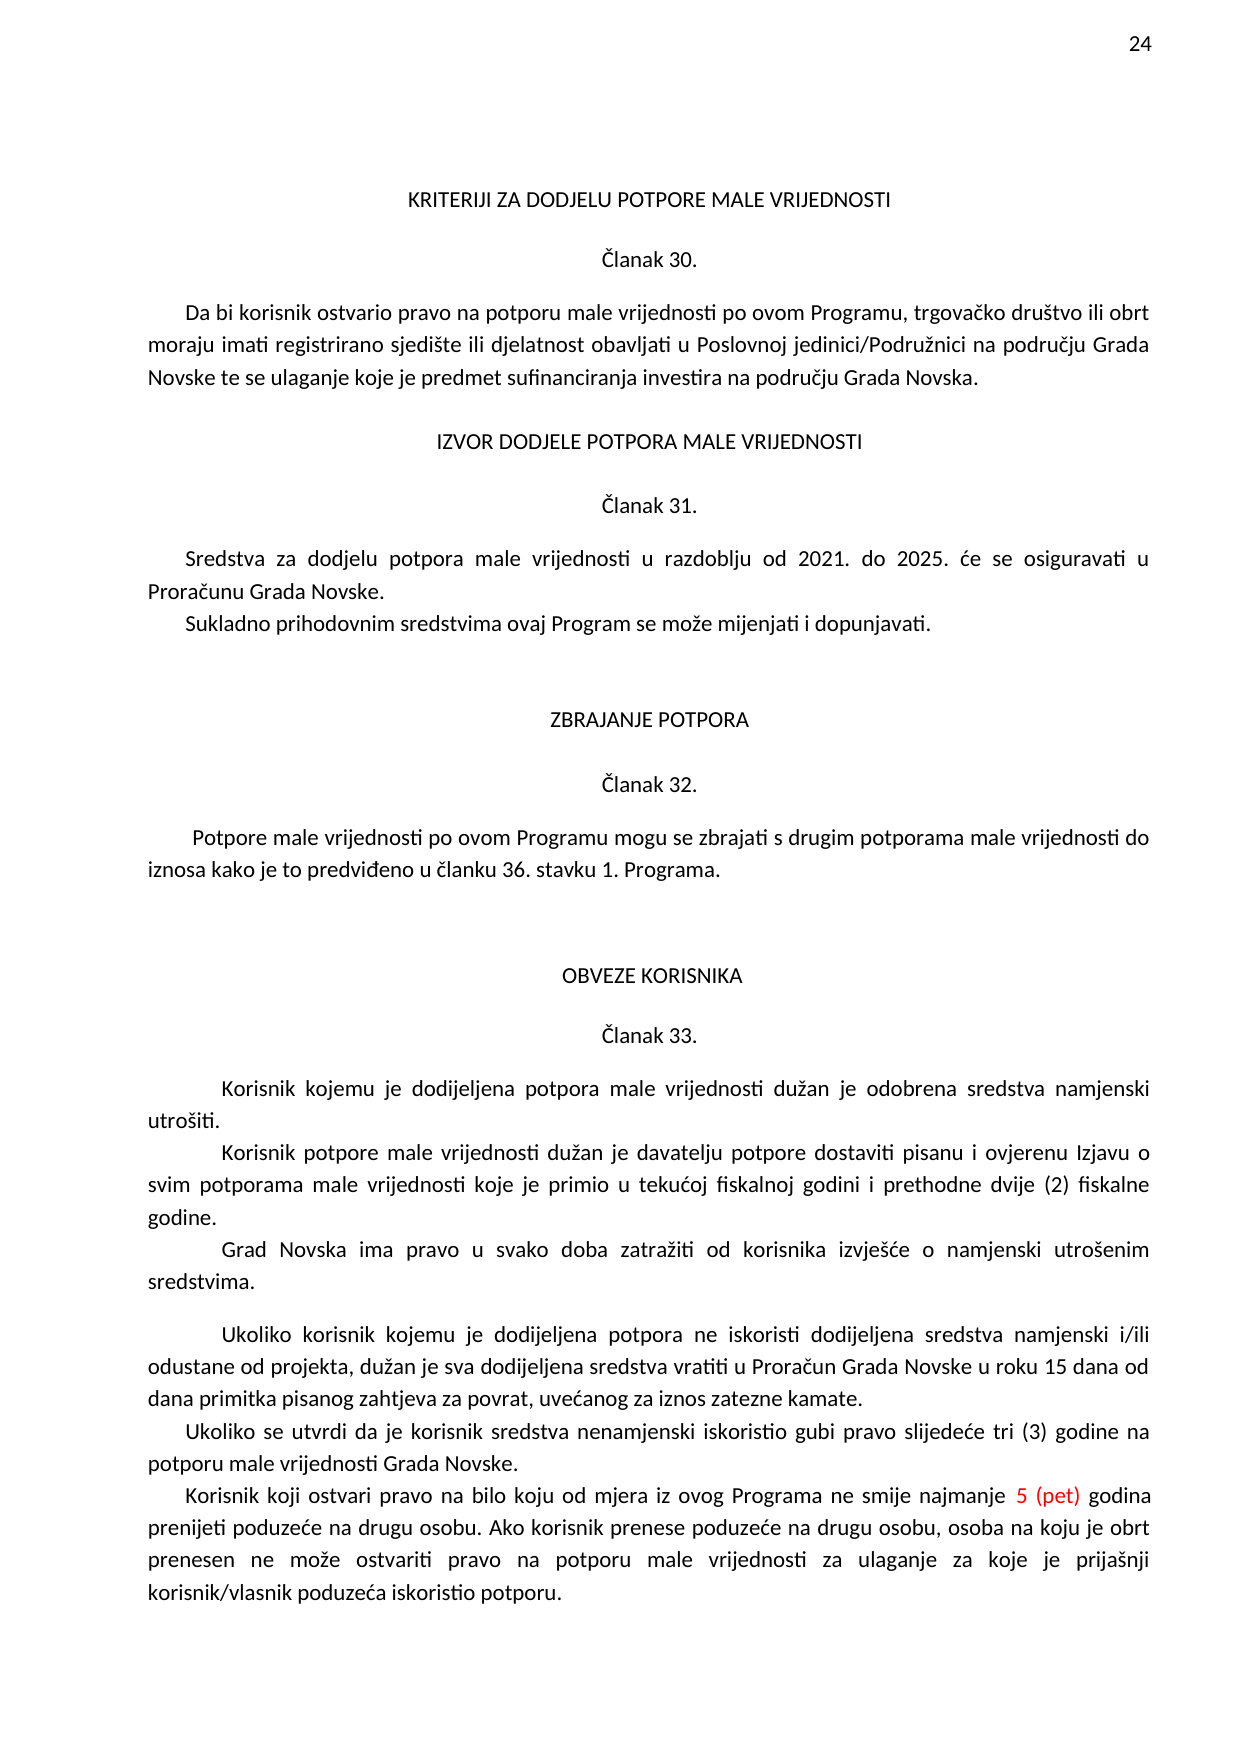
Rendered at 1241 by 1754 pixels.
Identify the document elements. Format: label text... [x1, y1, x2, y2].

text Ukoliko se utvrdi da je korisnik sredstva nenamjenski iskoristio gubi pravo slijedeće tri (3) godine na potporu male vrijednosti Grada Novske. [148, 1417, 1152, 1477]
text Korisnik koji ostvari pravo na bilo koju od mjera iz ovog Programa ne smije najmanje 5 (pet) godina prenijeti poduzeće na drugu osobu. Ako korisnik prenese poduzeće na drugu osobu, osoba na koju je obrt prenesen ne može ostvariti pravo na potporu male vrijednosti za ulaganje za koje je prijašnji korisnik/vlasnik poduzeća iskoristio potporu. [148, 1481, 1152, 1606]
text Da bi korisnik ostvario pravo na potporu male vrijednosti po ovom Programu, trgovačko društvo ili obrt moraju imati registrirano sjedište ili djelatnost obavljati u Poslovnoj jedinici/Podružnici na području Grada Novske te se ulaganje koje je predmet sufinanciranja investira na području Grada Novska. [148, 298, 1152, 391]
text Potpore male vrijednosti po ovom Programu mogu se zbrajati s drugim potporama male vrijednosti do iznosa kako je to predviđeno u članku 36. stavku 1. Programa. [148, 823, 1152, 883]
text Korisnik potpore male vrijednosti dužan je davatelju potpore dostaviti pisanu i ovjerenu Izjavu o svim potporama male vrijednosti koje je primio u tekućoj fiskalnoj godini i prethodne dvije (2) fiskalne godine. [148, 1138, 1152, 1231]
text ZBRAJANJE POTPORA [148, 706, 1152, 733]
table_header KRITERIJI ZA DODJELU POTPORE MALE VRIJEDNOSTI [297, 185, 1002, 213]
text Sukladno prihodovnim sredstvima ovaj Program se može mijenjati i dopunjavati. [148, 609, 1152, 637]
text IZVOR DODJELE POTPORA MALE VRIJEDNOSTI [148, 427, 1152, 455]
text Grad Novska ima pravo u svako doba zatražiti od korisnika izvješće o namjenski utrošenim sredstvima. [148, 1235, 1152, 1295]
text Sredstva za dodjelu potpora male vrijednosti u razdoblju od 2021. do 2025. će se osiguravati u Proračunu Grada Novske. [148, 544, 1152, 605]
text Korisnik kojemu je dodijeljena potpora male vrijednosti dužan je odobrena sredstva namjenski utrošiti. [148, 1074, 1152, 1134]
table_header OBVEZE KORISNIKA [297, 961, 1002, 1021]
text Članak 30. [148, 245, 1152, 273]
text Članak 33. [148, 1021, 1152, 1049]
text Članak 31. [148, 492, 1152, 519]
text Članak 32. [148, 770, 1152, 798]
text Ukoliko korisnik kojemu je dodijeljena potpora ne iskoristi dodijeljena sredstva namjenski i/ili odustane od projekta, dužan je sva dodijeljena sredstva vratiti u Proračun Grada Novske u roku 15 dana od dana primitka pisanog zahtjeva za povrat, uvećanog za iznos zatezne kamate. [148, 1320, 1152, 1413]
